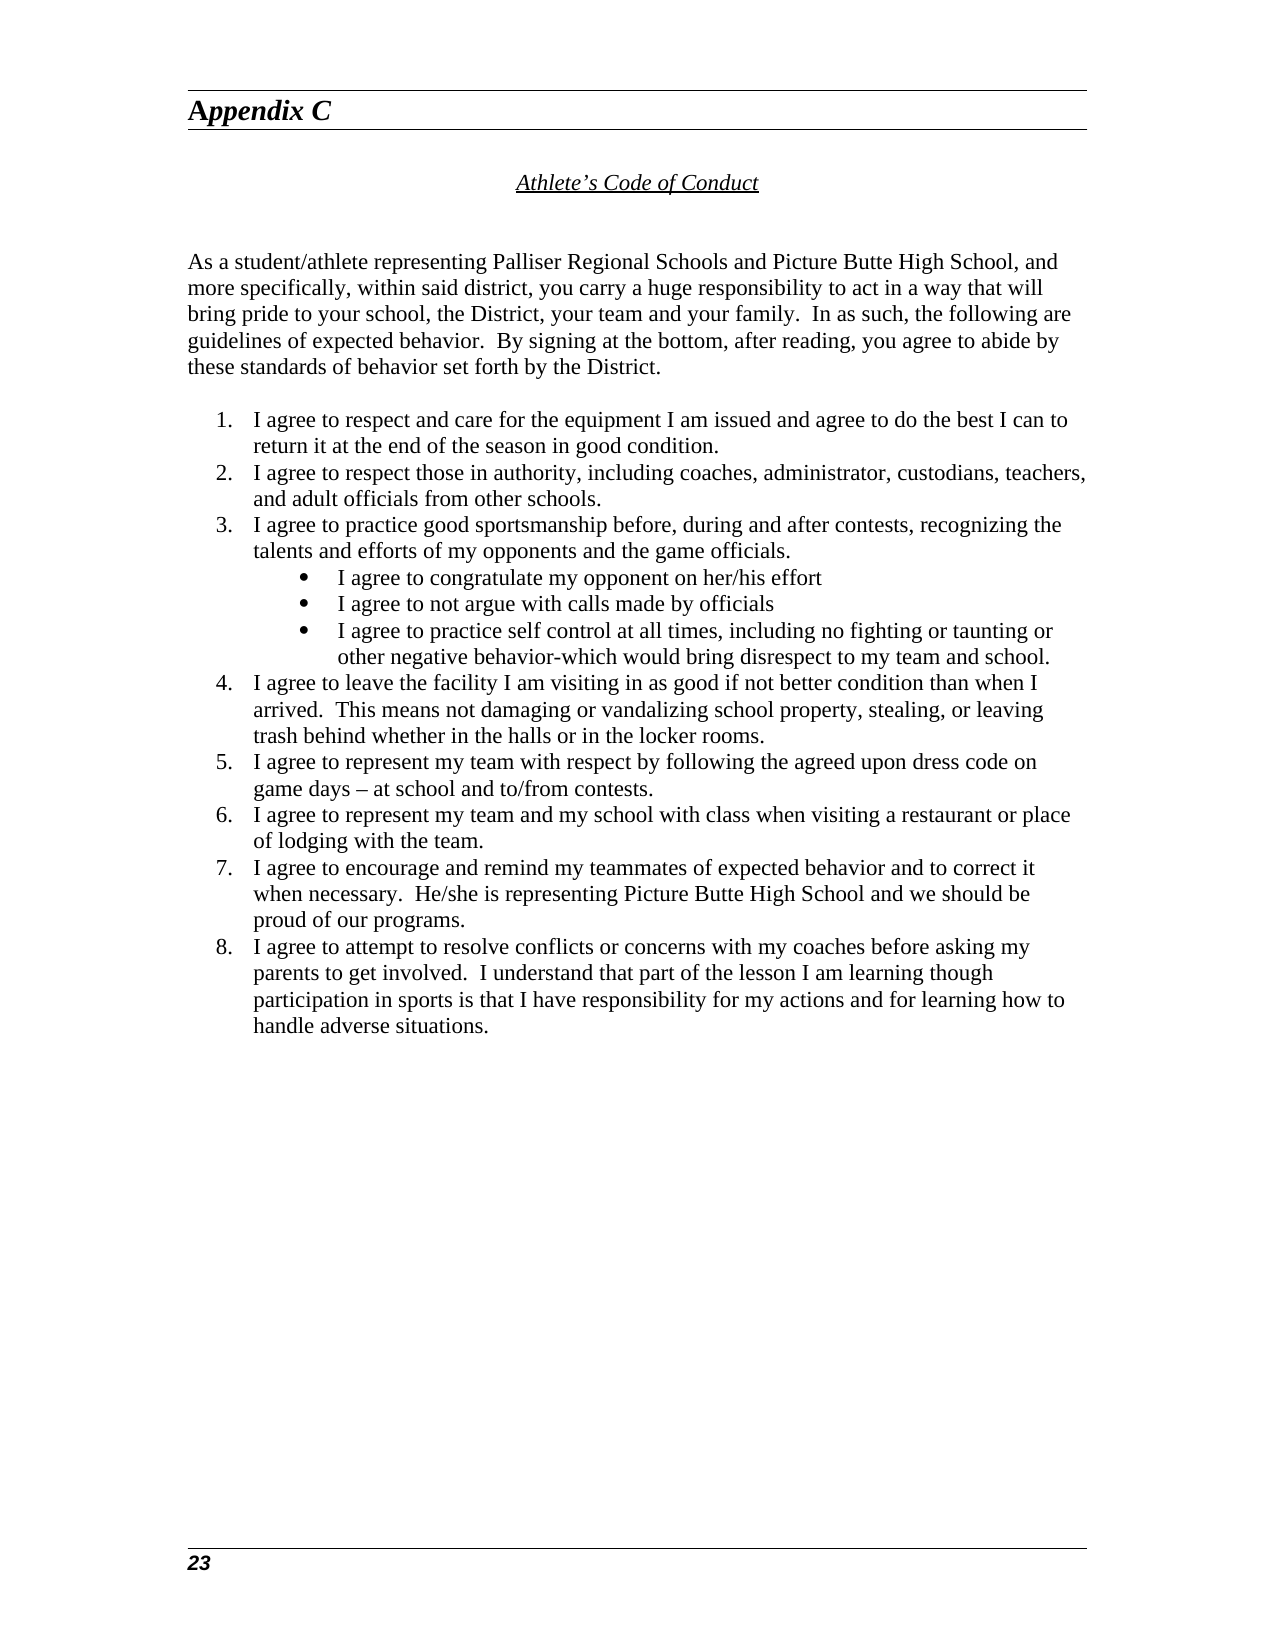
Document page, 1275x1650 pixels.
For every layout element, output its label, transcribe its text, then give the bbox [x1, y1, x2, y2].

list I agree to respect and care for the equipment I am issued and agree to do the best I can to return it at the end of the season in good condition. [216, 406, 1087, 458]
list I agree to practice self control at all times, including no fighting or taunting or other negative behavior-which would bring disrespect to my team and school. [300, 617, 1087, 669]
subtitle Appendix C [187, 91, 1087, 130]
text Athlete’s Code of Conduct [187, 169, 1087, 195]
list I agree to leave the facility I am visiting in as good if not better condition than when I arrived. This means not damaging or vandalizing school property, stealing, or leaving trash behind whether in the halls or in the locker rooms. [216, 669, 1087, 748]
list I agree to respect those in authority, including coaches, administrator, custodians, teachers, and adult officials from other schools. [216, 458, 1087, 511]
list I agree to not argue with calls made by officials [300, 590, 1087, 617]
text As a student/athlete representing Palliser Regional Schools and Picture Butte High School, and more specifically, within said district, you carry a huge responsibility to act in a way that will bring pride to your school, the District, your team and your family. In as such, the following are guidelines of expected behavior. By signing at the bottom, after reading, you agree to abide by these standards of behavior set forth by the District. [187, 248, 1087, 379]
list I agree to attempt to resolve conflicts or concerns with my coaches before asking my parents to get involved. I understand that part of the lesson I am learning though participation in sports is that I have responsibility for my actions and for learning how to handle adverse situations. [216, 933, 1087, 1038]
list I agree to represent my team with respect by following the agreed upon dress code on game days – at school and to/from contests. [216, 748, 1087, 801]
list I agree to congratulate my opponent on her/his effort [300, 564, 1087, 590]
list I agree to encourage and remind my teammates of expected behavior and to correct it when necessary. He/she is representing Picture Butte High School and we should be proud of our programs. [216, 854, 1087, 933]
list I agree to practice good sportsmanship before, during and after contests, recognizing the talents and efforts of my opponents and the game officials. [216, 511, 1087, 564]
list I agree to represent my team and my school with class when visiting a restaurant or place of lodging with the team. [216, 801, 1087, 854]
